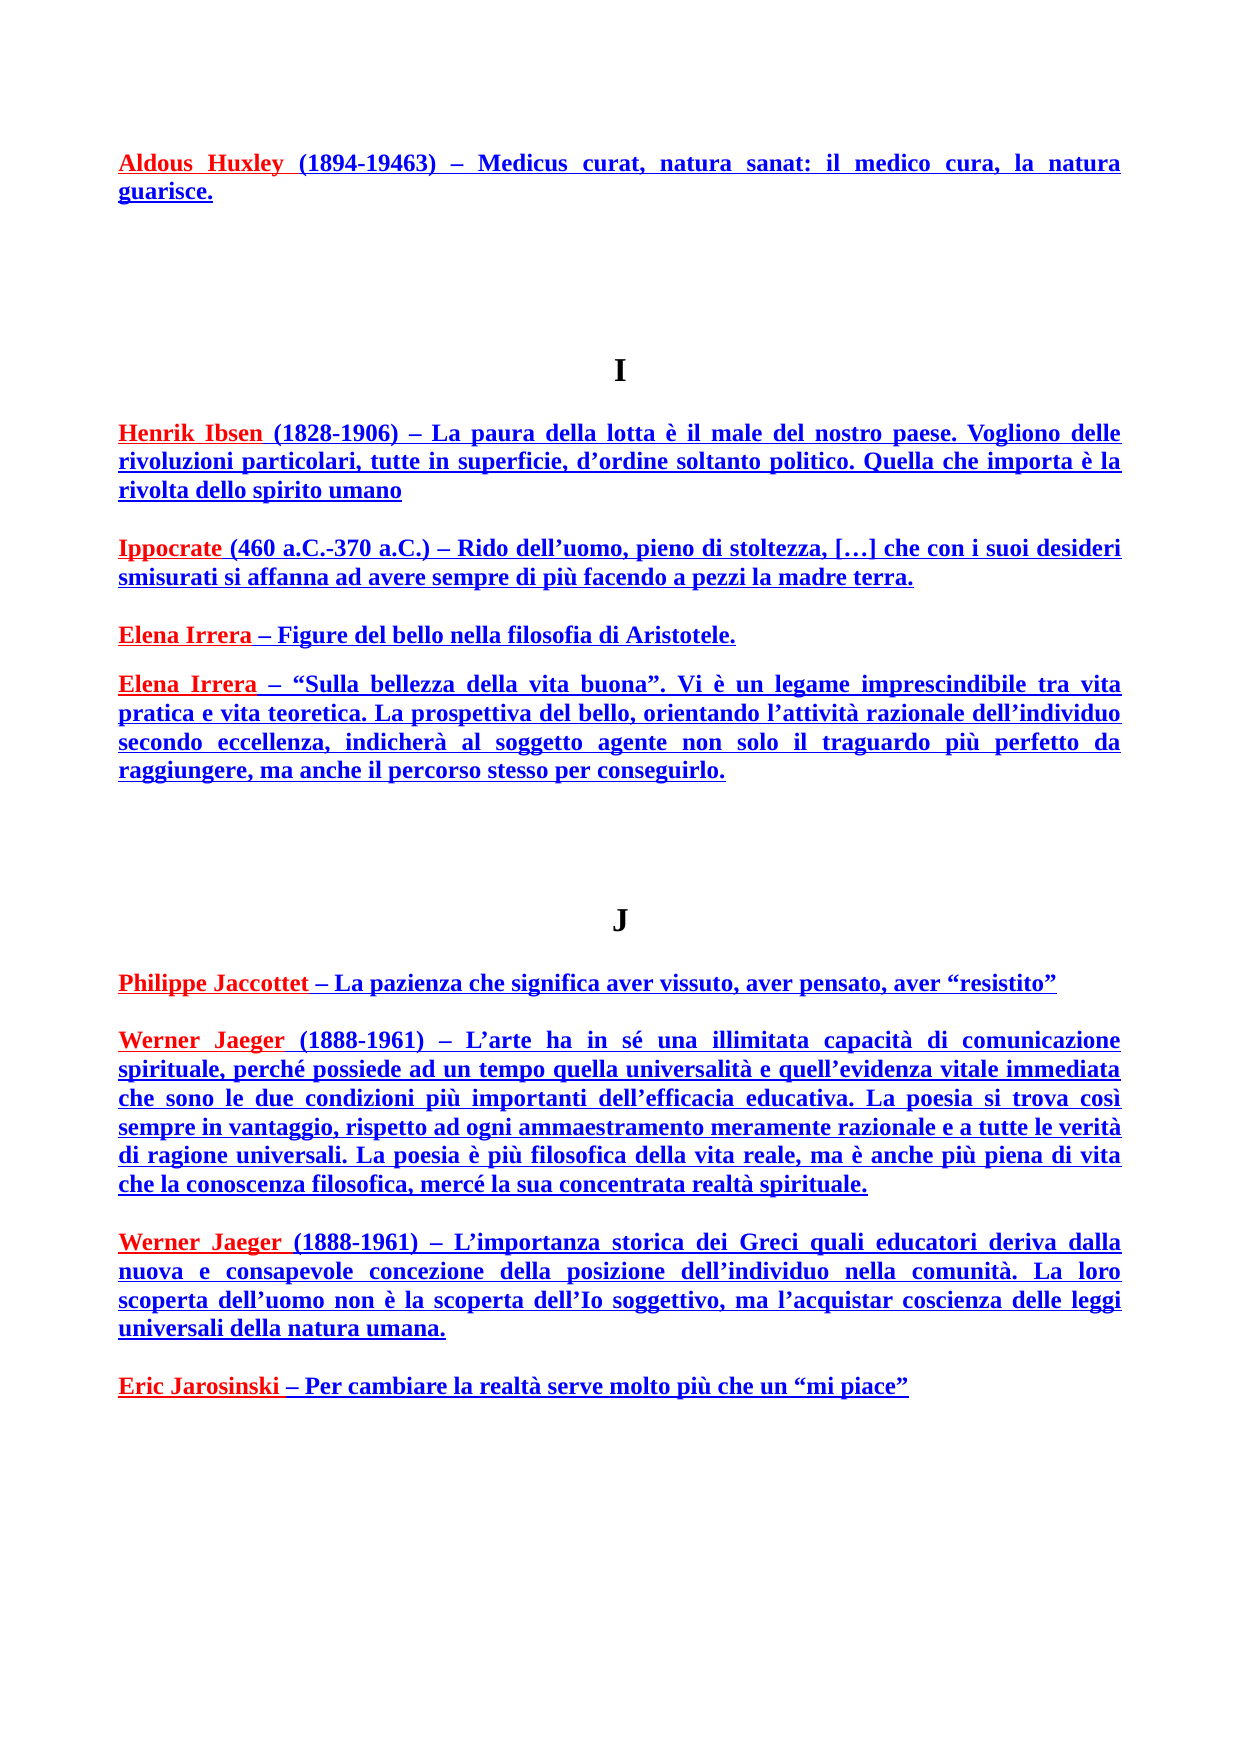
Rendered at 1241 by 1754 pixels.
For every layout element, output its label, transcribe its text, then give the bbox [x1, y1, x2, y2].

subtitle Ippocrate (460 a.C.-370 a.C.) – Rido dell’uomo, pieno di stoltezza, […] che con i suoi desideri smisurati si affanna ad avere sempre di più facendo a pezzi la madre terra. [118, 533, 1122, 558]
subtitle Werner Jaeger (1888-1961) – L’importanza storica dei Greci quali educatori deriva dalla nuova e consapevole concezione della posizione dell’individuo nella comunità. La loro scoperta dell’uomo non è la scoperta dell’Io soggettivo, ma l’acquistar coscienza delle leggi universali della natura umana. [118, 1282, 1122, 1310]
subtitle Werner Jaeger (1888-1961) – L’arte ha in sé una illimitata capacità di comunicazione spirituale, perché possiede ad un tempo quella universalità e quell’evidenza vitale immediata che sono le due condizioni più importanti dell’efficacia educativa. La poesia si trova così sempre in vantaggio, rispetto ad ogni ammaestramento meramente razionale e a tutte le verità di ragione universali. La poesia è più filosofica della vita reale, ma è anche più piena di vita che la conoscenza filosofica, mercé la sua concentrata realtà spirituale. [118, 1026, 1122, 1108]
subtitle Elena Irrera – “Sulla bellezza della vita buona”. Vi è un legame imprescindibile tra vita pratica e vita teoretica. La prospettiva del bello, orientando l’attività razionale dell’individuo secondo eccellenza, indicherà al soggetto agente non solo il traguardo più perfetto da raggiungere, ma anche il percorso stesso per conseguirlo. [118, 724, 1122, 784]
subtitle Elena Irrera – “Sulla bellezza della vita buona”. Vi è un legame imprescindibile tra vita pratica e vita teoretica. La prospettiva del bello, orientando l’attività razionale dell’individuo secondo eccellenza, indicherà al soggetto agente non solo il traguardo più perfetto da raggiungere, ma anche il percorso stesso per conseguirlo. [118, 669, 1122, 694]
subtitle Ippocrate (460 a.C.-370 a.C.) – Rido dell’uomo, pieno di stoltezza, […] che con i suoi desideri smisurati si affanna ad avere sempre di più facendo a pezzi la madre terra. [118, 559, 1122, 591]
subtitle J [118, 900, 1122, 938]
subtitle Werner Jaeger (1888-1961) – L’importanza storica dei Greci quali educatori deriva dalla nuova e consapevole concezione della posizione dell’individuo nella comunità. La loro scoperta dell’uomo non è la scoperta dell’Io soggettivo, ma l’acquistar coscienza delle leggi universali della natura umana. [118, 1311, 1122, 1342]
subtitle Henrik Ibsen (1828-1906) – La paura della lotta è il male del nostro paese. Vogliono delle rivoluzioni particolari, tutte in superficie, d’ordine soltanto politico. Quella che importa è la rivolta dello spirito umano [118, 418, 1122, 443]
subtitle Henrik Ibsen (1828-1906) – La paura della lotta è il male del nostro paese. Vogliono delle rivoluzioni particolari, tutte in superficie, d’ordine soltanto politico. Quella che importa è la rivolta dello spirito umano [118, 473, 1122, 504]
subtitle Werner Jaeger (1888-1961) – L’importanza storica dei Greci quali educatori deriva dalla nuova e consapevole concezione della posizione dell’individuo nella comunità. La loro scoperta dell’uomo non è la scoperta dell’Io soggettivo, ma l’acquistar coscienza delle leggi universali della natura umana. [118, 1227, 1122, 1252]
subtitle Aldous Huxley (1894-19463) – Medicus curat, natura sanat: il medico cura, la natura guarisce. [118, 148, 1122, 205]
subtitle Elena Irrera – “Sulla bellezza della vita buona”. Vi è un legame imprescindibile tra vita pratica e vita teoretica. La prospettiva del bello, orientando l’attività razionale dell’individuo secondo eccellenza, indicherà al soggetto agente non solo il traguardo più perfetto da raggiungere, ma anche il percorso stesso per conseguirlo. [118, 696, 1122, 723]
subtitle Werner Jaeger (1888-1961) – L’importanza storica dei Greci quali educatori deriva dalla nuova e consapevole concezione della posizione dell’individuo nella comunità. La loro scoperta dell’uomo non è la scoperta dell’Io soggettivo, ma l’acquistar coscienza delle leggi universali della natura umana. [118, 1254, 1122, 1281]
text Philippe Jaccottet – La pazienza che significa aver vissuto, aver pensato, aver “resistito” [118, 968, 1122, 996]
subtitle Henrik Ibsen (1828-1906) – La paura della lotta è il male del nostro paese. Vogliono delle rivoluzioni particolari, tutte in superficie, d’ordine soltanto politico. Quella che importa è la rivolta dello spirito umano [118, 444, 1122, 471]
subtitle Elena Irrera – Figure del bello nella filosofia di Aristotele. [118, 620, 1122, 648]
subtitle I [118, 350, 1122, 388]
subtitle Eric Jarosinski – Per cambiare la realtà serve molto più che un “mi piace” [118, 1371, 1122, 1400]
